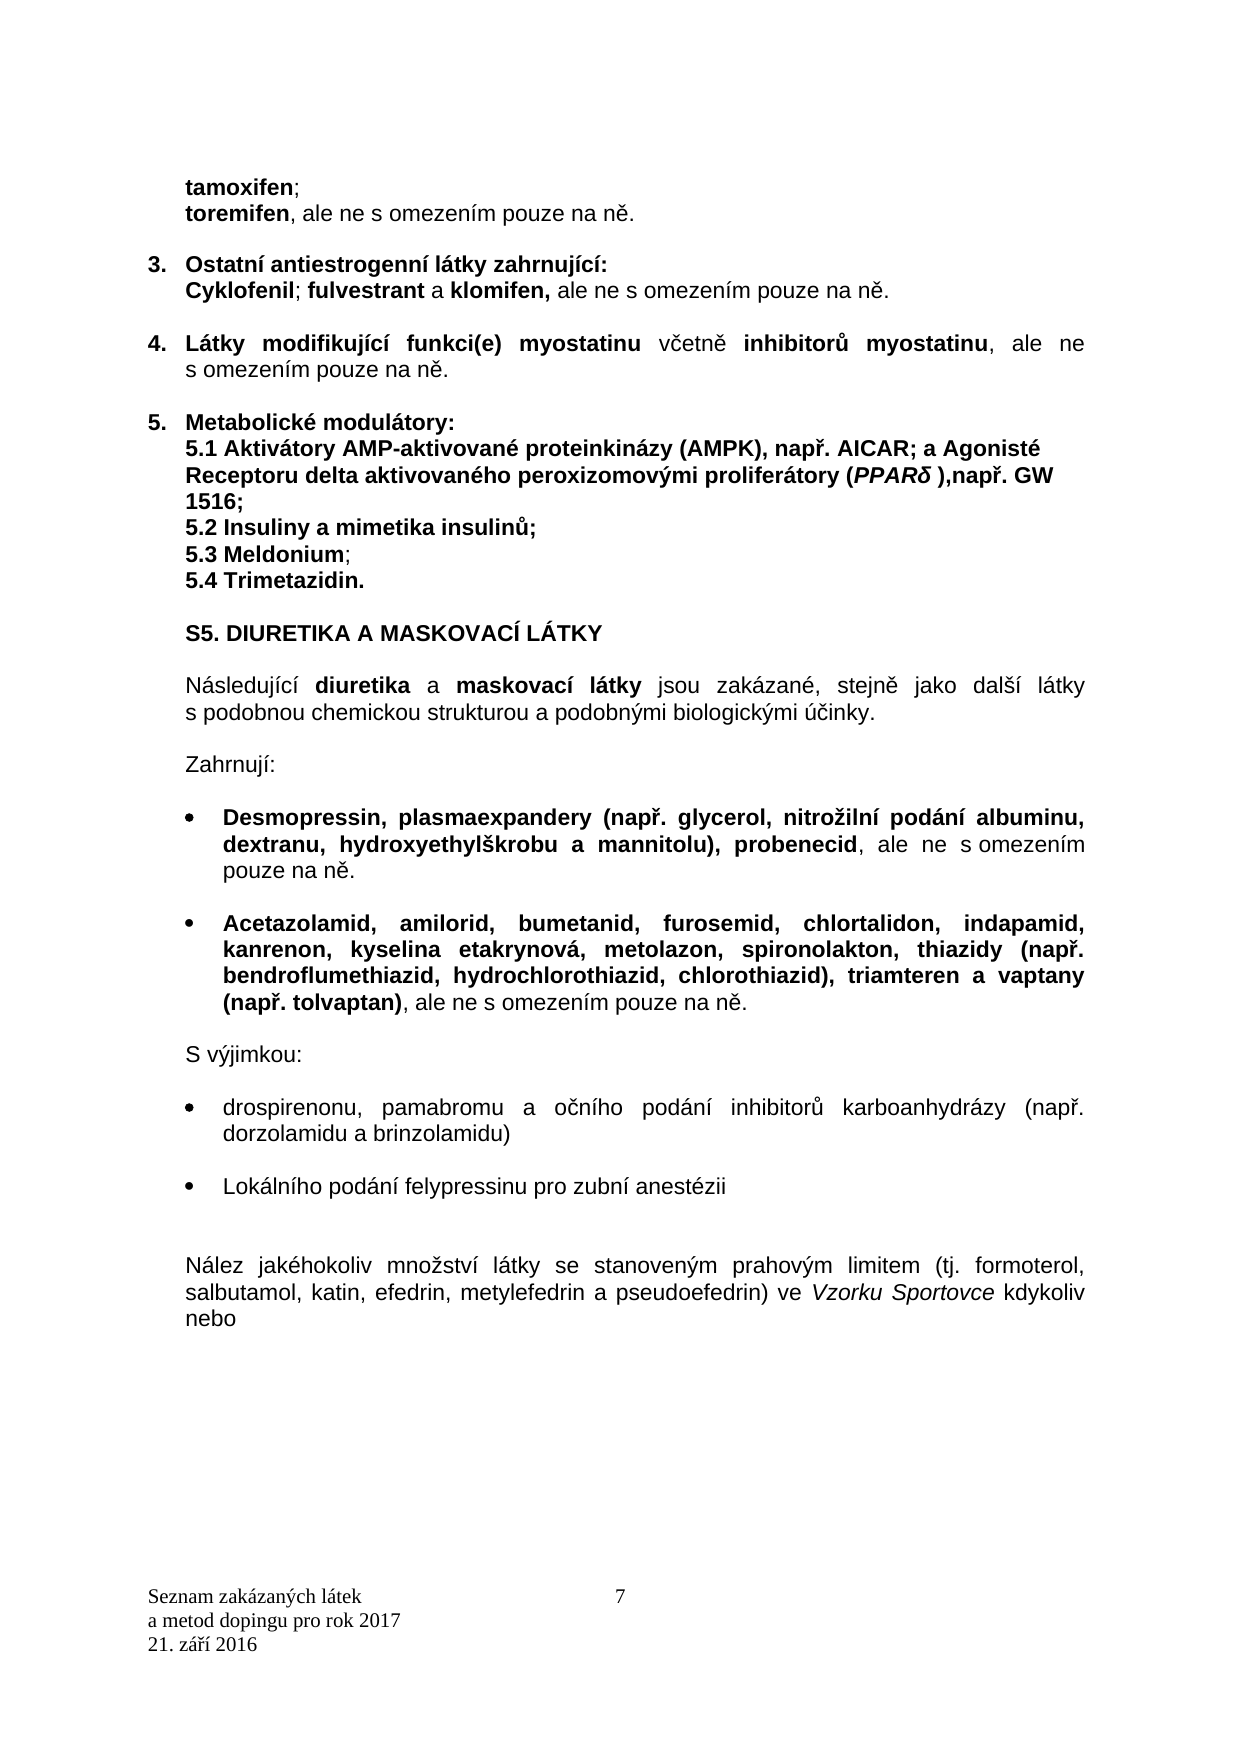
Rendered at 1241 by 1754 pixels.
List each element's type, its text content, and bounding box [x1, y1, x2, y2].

list drospirenonu, pamabromu a očního podání inhibitorů karboanhydrázy (např. dorzolamidu a brinzolamidu) [185, 1094, 1085, 1147]
text 5.4 Trimetazidin. [185, 567, 1085, 593]
text Zahrnují: [185, 751, 1085, 778]
text tamoxifen; [185, 174, 1085, 200]
list Desmopressin, plasmaexpandery (např. glycerol, nitrožilní podání albuminu, dextranu, hydroxyethylškrobu a mannitolu), probenecid, ale ne s omezením pouze na ně. [185, 804, 1085, 883]
list Látky modifikující funkci(e) myostatinu včetně inhibitorů myostatinu, ale ne s omezením pouze na ně. [148, 330, 1085, 382]
text 5.1 Aktivátory AMP-aktivované proteinkinázy (AMPK), např. AICAR; a Agonisté Receptoru delta aktivovaného peroxizomovými proliferátory (PPARδ ),např. GW 1516; [185, 435, 1085, 514]
text S5. DIURETIKA A MASKOVACÍ LÁTKY [185, 620, 1085, 646]
text 5.3 Meldonium; [185, 541, 1085, 567]
text 5.2 Insuliny a mimetika insulinů; [185, 514, 1085, 541]
text Nález jakéhokoliv množství látky se stanoveným prahovým limitem (tj. formoterol, salbutamol, katin, efedrin, metylefedrin a pseudoefedrin) ve Vzorku Sportovce kdykoliv nebo [185, 1252, 1085, 1331]
list Ostatní antiestrogenní látky zahrnující: Cyklofenil; fulvestrant a klomifen, ale ne s omezením pouze na ně. [148, 251, 1085, 303]
list Metabolické modulátory: [148, 409, 1085, 435]
list Acetazolamid, amilorid, bumetanid, furosemid, chlortalidon, indapamid, kanrenon, kyselina etakrynová, metolazon, spironolakton, thiazidy (např. bendroflumethiazid, hydrochlorothiazid, chlorothiazid), triamteren a vaptany (např. tolvaptan), ale ne s omezením pouze na ně. [185, 909, 1085, 1015]
text S výjimkou: [185, 1041, 1085, 1068]
text toremifen, ale ne s omezením pouze na ně. [185, 200, 1085, 251]
text Následující diuretika a maskovací látky jsou zakázané, stejně jako další látky s podobnou chemickou strukturou a podobnými biologickými účinky. [185, 672, 1085, 725]
list Lokálního podání felypressinu pro zubní anestézii [185, 1173, 1085, 1199]
